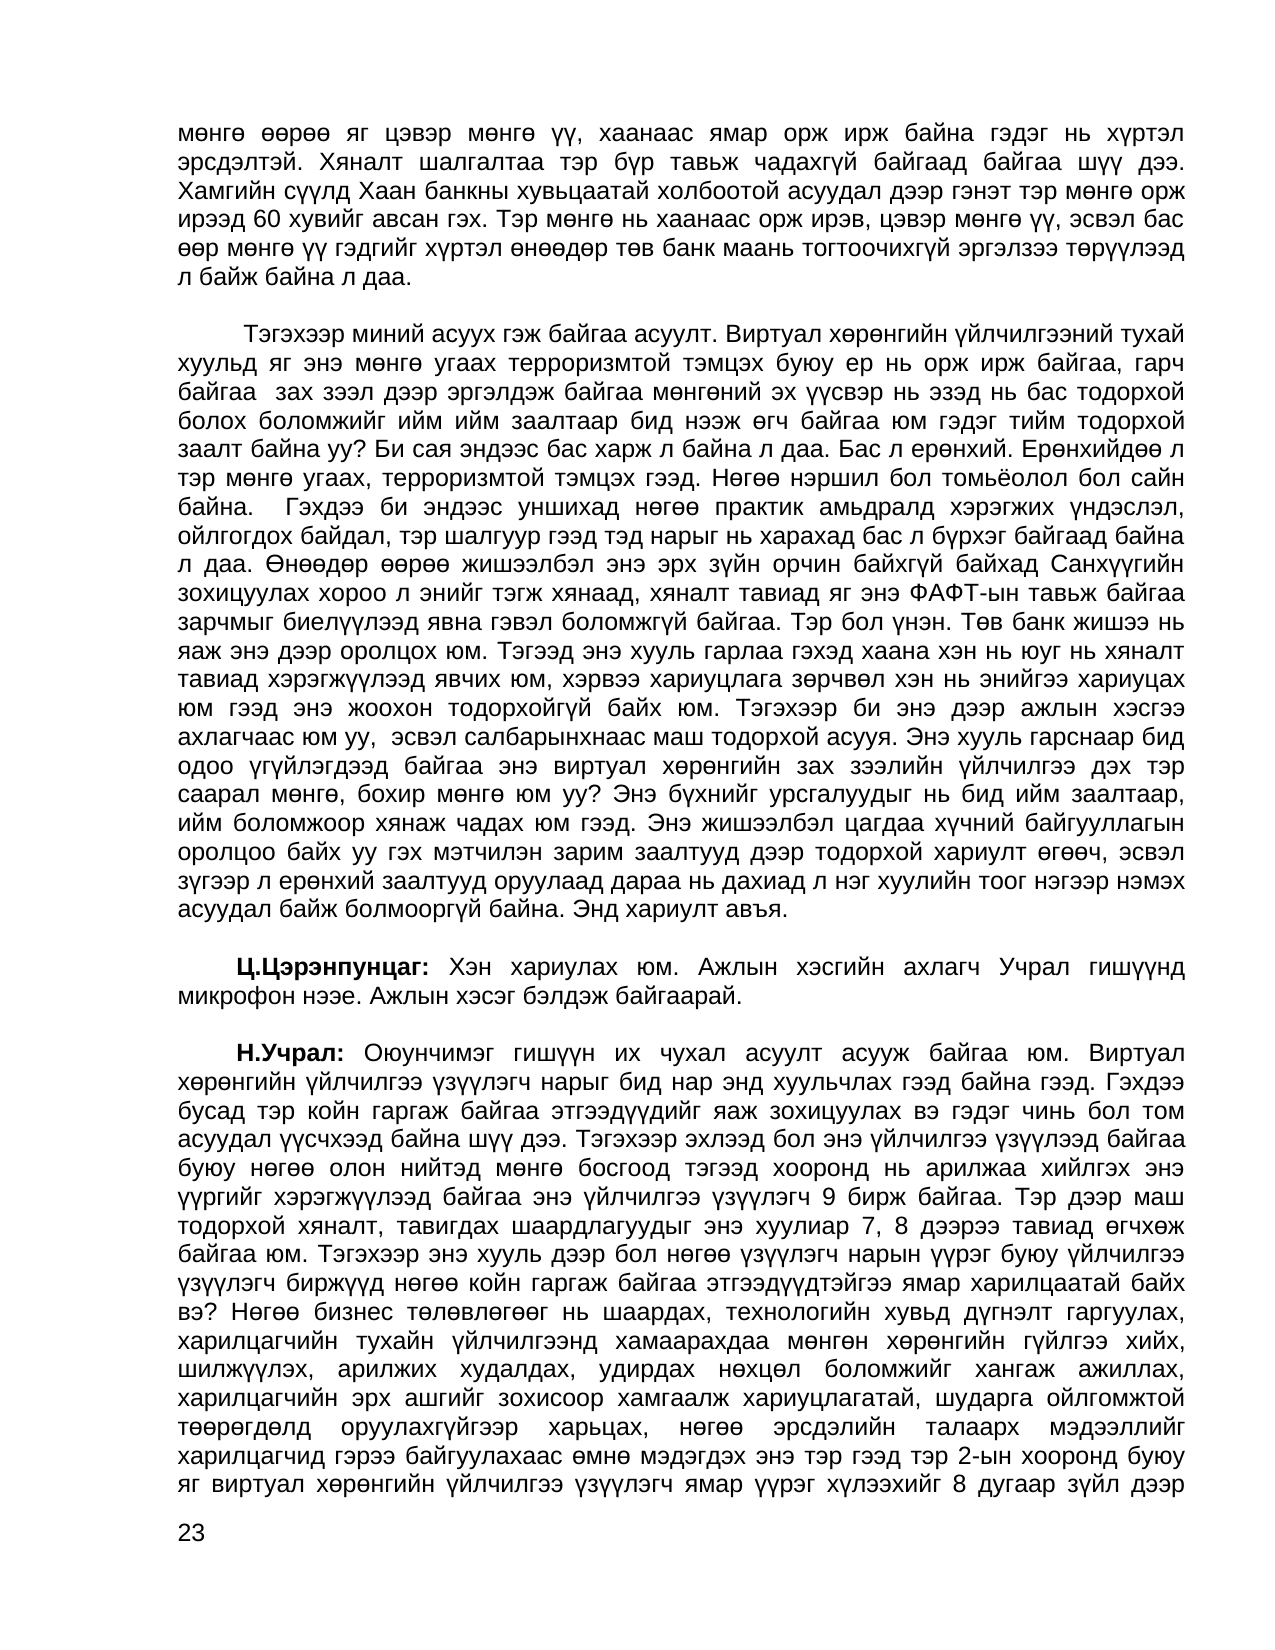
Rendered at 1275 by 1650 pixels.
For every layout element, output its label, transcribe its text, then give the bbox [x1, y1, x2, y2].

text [177, 118, 1186, 291]
text Ц.Цэрэнпунцаг: Хэн хариулах юм. Ажлын хэсгийн ахлагч Учрал гишүүнд микрофон нээе. Ажлын хэсэг бэлдэж байгаарай. [177, 952, 1186, 1009]
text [177, 1038, 1186, 1498]
text Тэгэхээр миний асуух гэж байгаа асуулт. Виртуал хөрөнгийн үйлчилгээний тухай хуульд яг энэ мөнгө угаах терроризмтой тэмцэх буюу ер нь орж ирж байгаа, гарч байгаа зах зээл дээр эргэлдэж байгаа мөнгөний эх үүсвэр нь эзэд нь бас тодорхой болох боломжийг ийм ийм заалтаар бид нээж өгч байгаа юм гэдэг тийм тодорхой заалт байна уу? Би сая эндээс бас харж л байна л даа. Бас л ерөнхий. Ерөнхийдөө л тэр мөнгө угаах, терроризмтой тэмцэх гээд. Нөгөө нэршил бол томьёолол бол сайн байна. Гэхдээ би эндээс уншихад нөгөө практик амьдралд хэрэгжих үндэслэл, ойлгогдох байдал, тэр шалгуур гээд тэд нарыг нь харахад бас л бүрхэг байгаад байна л даа. Өнөөдөр өөрөө жишээлбэл энэ эрх зүйн орчин байхгүй байхад Санхүүгийн зохицуулах хороо л энийг тэгж хянаад, хяналт тавиад яг энэ ФАФТ-ын тавьж байгаа зарчмыг биелүүлээд явна гэвэл боломжгүй байгаа. Тэр бол үнэн. Төв банк жишээ нь яаж энэ дээр оролцох юм. Тэгээд энэ хууль гарлаа гэхэд хаана хэн нь юуг нь хяналт тавиад хэрэгжүүлээд явчих юм, хэрвээ хариуцлага зөрчвөл хэн нь энийгээ хариуцах юм гээд энэ жоохон тодорхойгүй байх юм. Тэгэхээр би энэ дээр ажлын хэсгээ ахлагчаас юм уу, эсвэл салбарынхнаас маш тодорхой асууя. Энэ хууль гарснаар бид одоо үгүйлэгдээд байгаа энэ виртуал хөрөнгийн зах зээлийн үйлчилгээ дэх тэр саарал мөнгө, бохир мөнгө юм уу? Энэ бүхнийг урсгалуудыг нь бид ийм заалтаар, ийм боломжоор хянаж чадах юм гээд. Энэ жишээлбэл цагдаа хүчний байгууллагын оролцоо байх уу гэх мэтчилэн зарим заалтууд дээр тодорхой хариулт өгөөч, эсвэл зүгээр л ерөнхий заалтууд оруулаад дараа нь дахиад л нэг хуулийн тоог нэгээр нэмэх асуудал байж болмооргүй байна. Энд хариулт авъя. [177, 319, 1186, 923]
